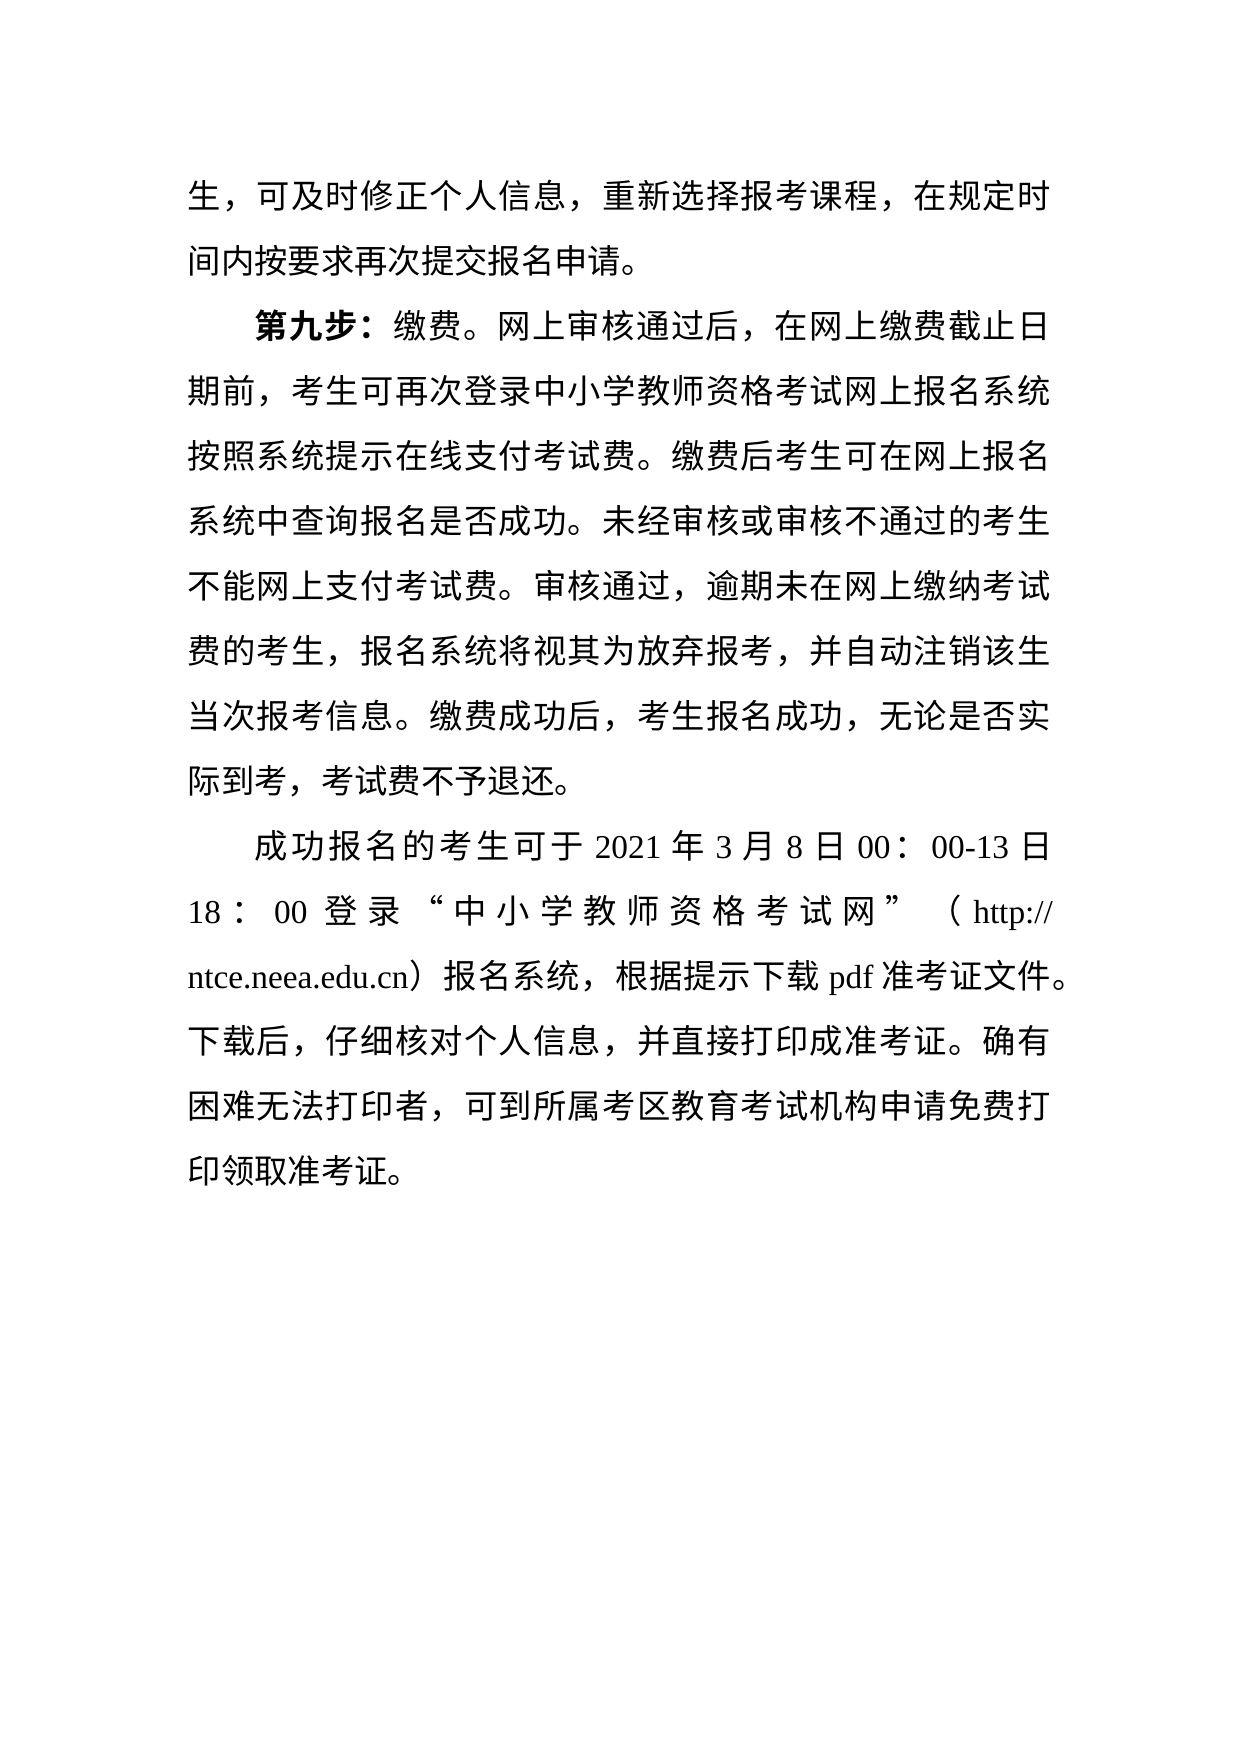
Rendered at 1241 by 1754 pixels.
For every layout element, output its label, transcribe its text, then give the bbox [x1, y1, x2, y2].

text 成功报名的考生可于2021年3月8日00：00-13日18：00登录“中小学教师资格考试网”（http://ntce.neea.edu.cn）报名系统，根据提示下载pdf准考证文件。下载后，仔细核对个人信息，并直接打印成准考证。确有困难无法打印者，可到所属考区教育考试机构申请免费打印领取准考证。 [187, 812, 1053, 1202]
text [187, 162, 1053, 292]
text 第九步：缴费。网上审核通过后，在网上缴费截止日期前，考生可再次登录中小学教师资格考试网上报名系统，按照系统提示在线支付考试费。缴费后考生可在网上报名系统中查询报名是否成功。未经审核或审核不通过的考生，不能网上支付考试费。审核通过，逾期未在网上缴纳考试费的考生，报名系统将视其为放弃报考，并自动注销该生当次报考信息。缴费成功后，考生报名成功，无论是否实际到考，考试费不予退还。 [187, 292, 1053, 812]
